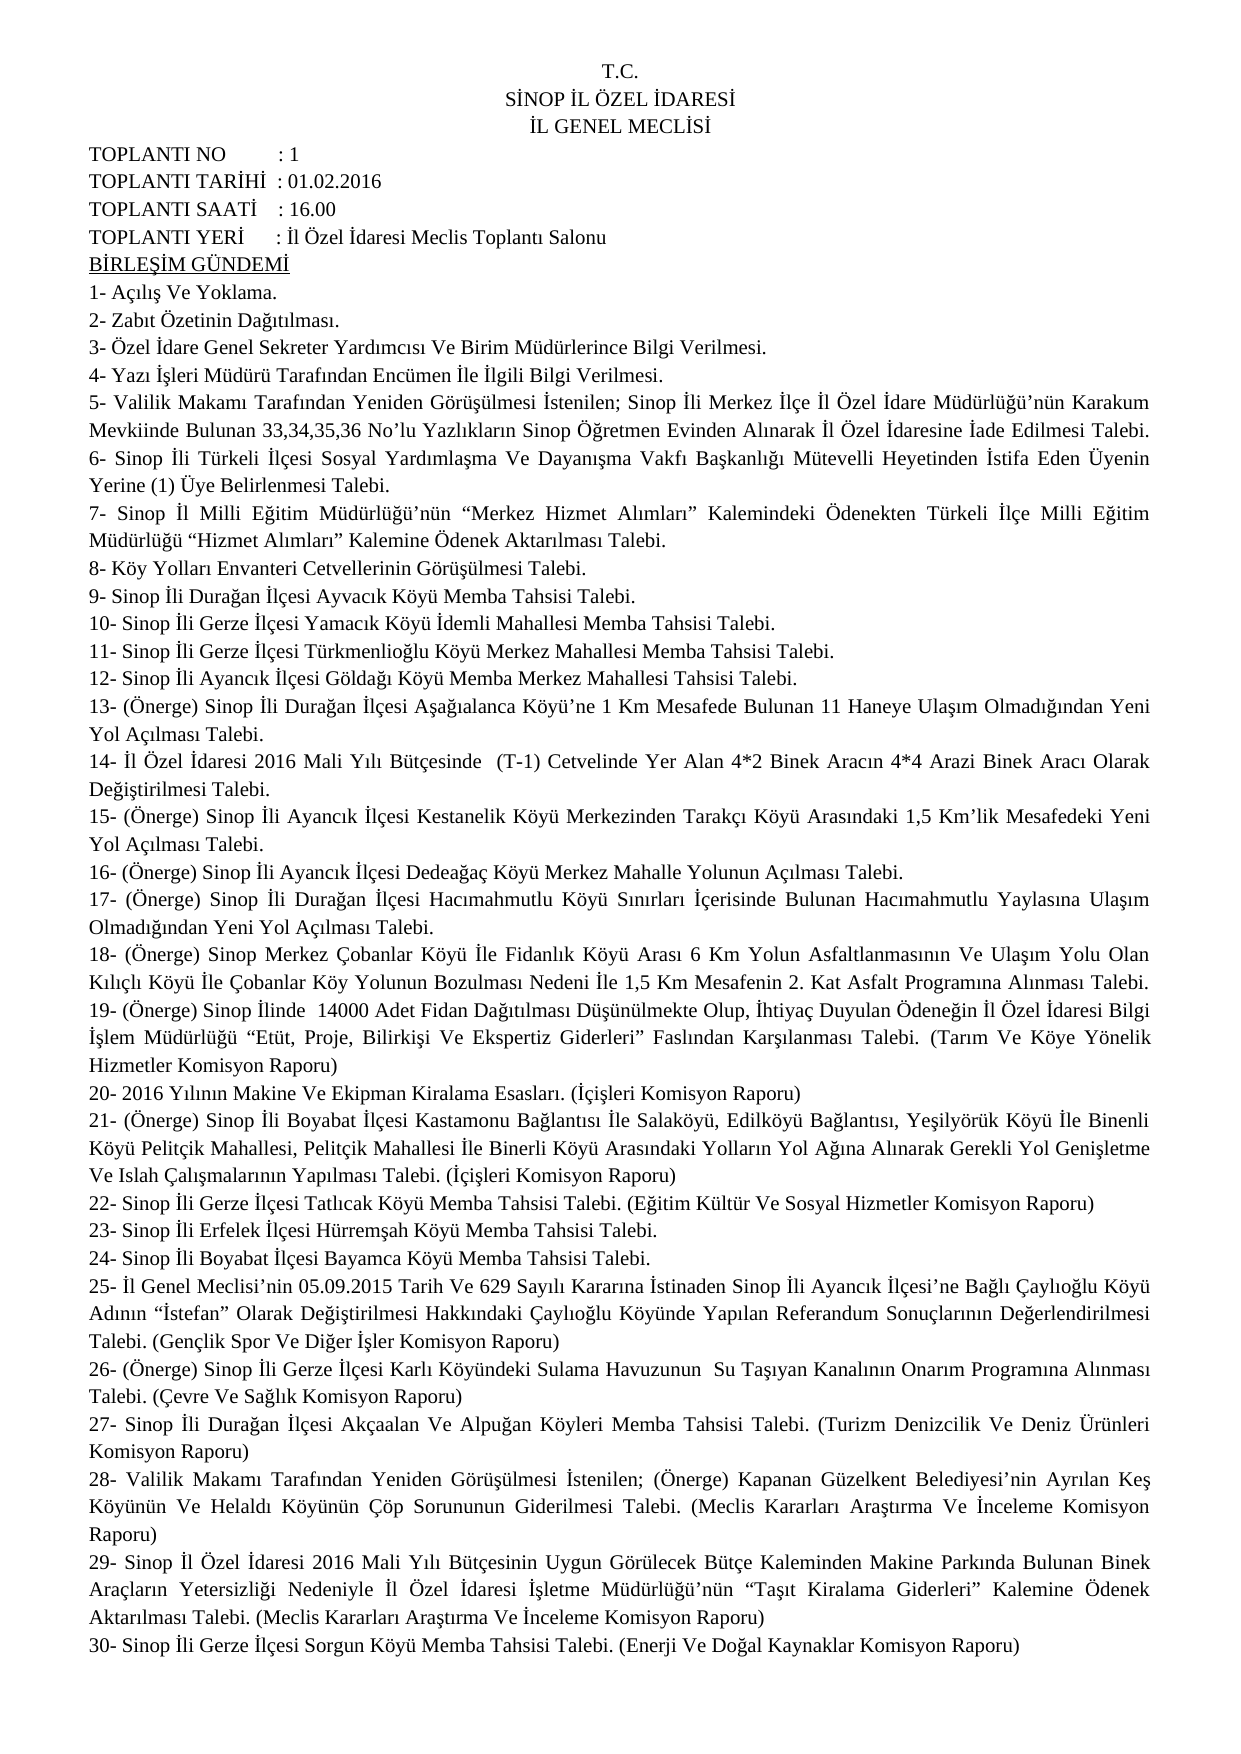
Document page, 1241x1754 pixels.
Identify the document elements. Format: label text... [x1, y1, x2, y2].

text 1- Açılış Ve Yoklama. 2- Zabıt Özetinin Dağıtılması. [89, 280, 1200, 332]
text TOPLANTI NO : 1 TOPLANTI TARİHİ : 01.02.2016 [89, 142, 1200, 193]
text İL GENEL MECLİSİ [89, 114, 1152, 138]
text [89, 335, 1152, 1657]
text BİRLEŞİM GÜNDEMİ [89, 252, 1200, 276]
text T.C. [89, 59, 1152, 83]
text TOPLANTI SAATİ : 16.00 TOPLANTI YERİ : İl Özel İdaresi Meclis Toplantı Salonu [89, 197, 1200, 249]
text SİNOP İL ÖZEL İDARESİ [89, 87, 1152, 111]
